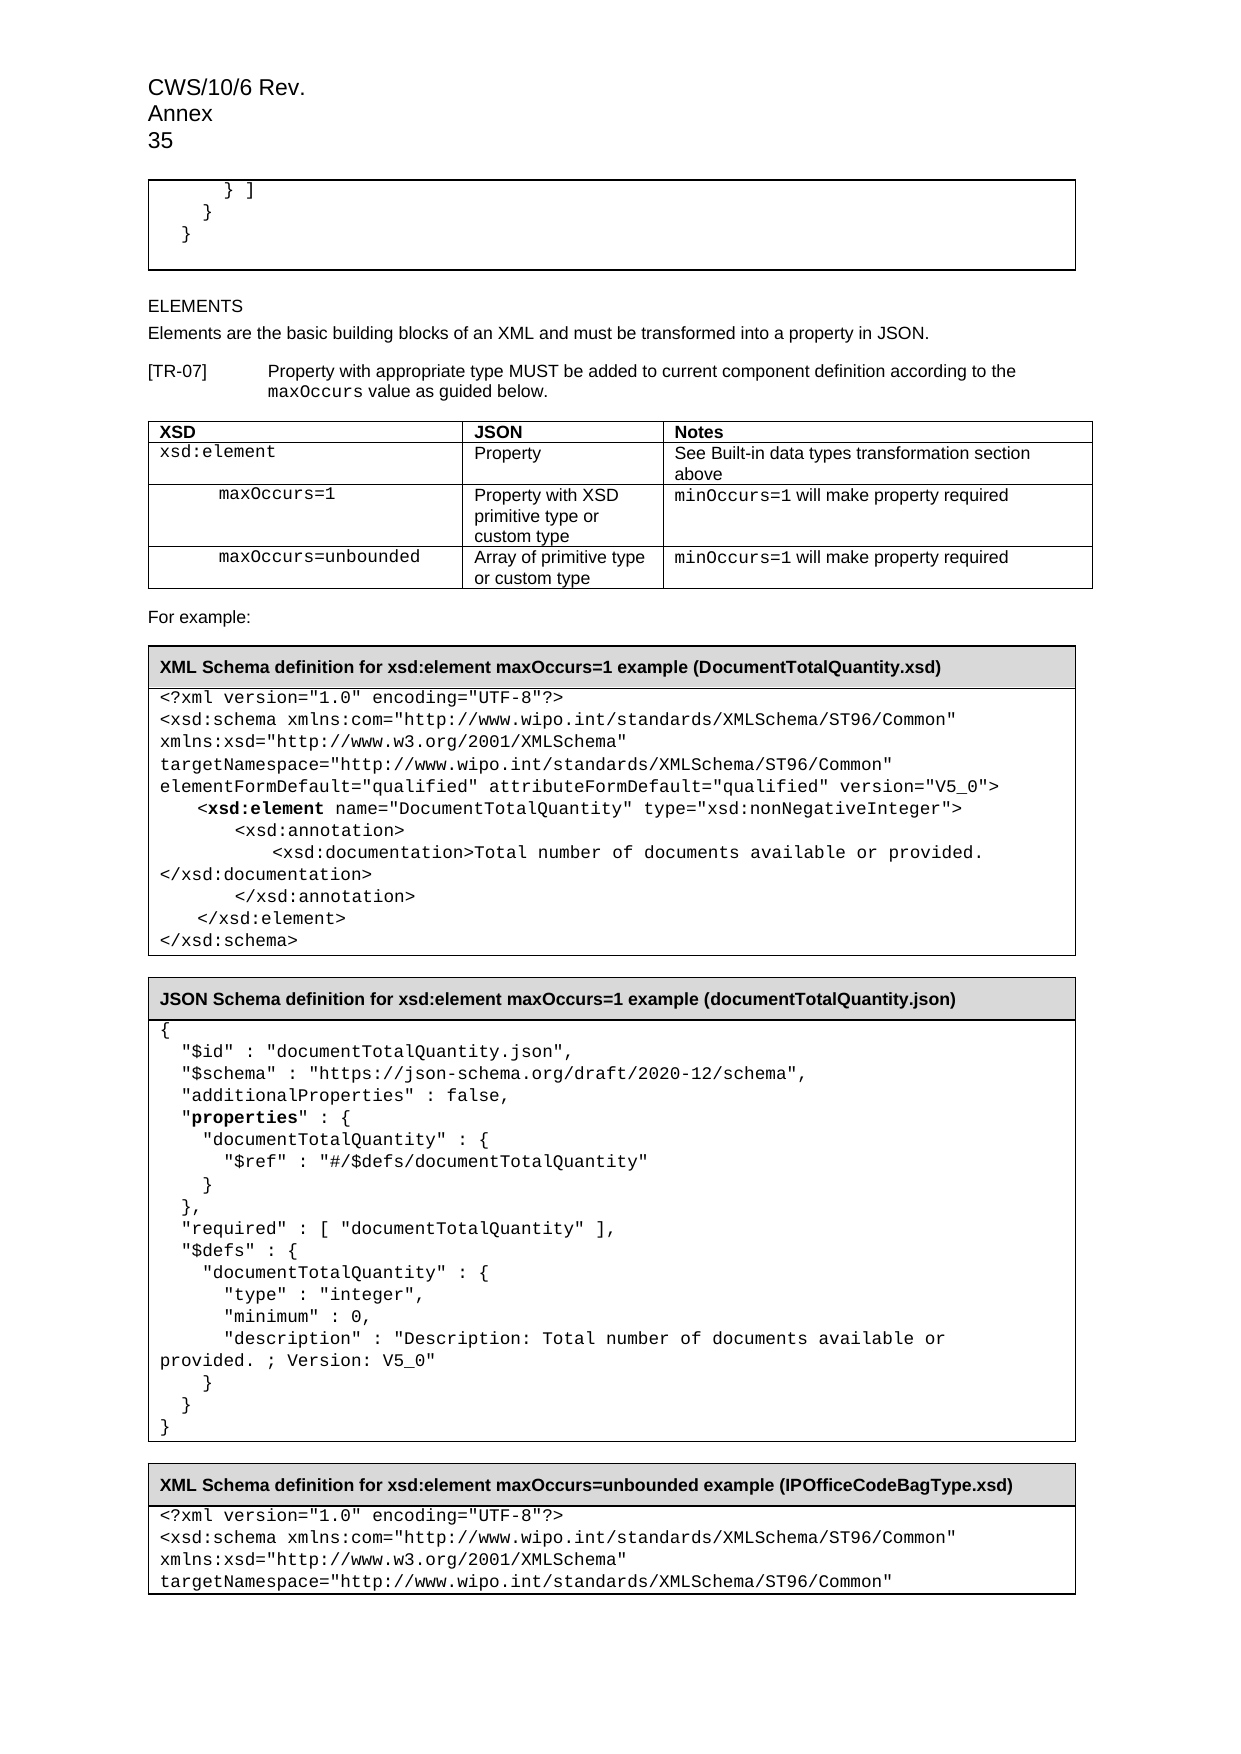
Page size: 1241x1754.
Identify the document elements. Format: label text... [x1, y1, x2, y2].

table_header JSON [463, 422, 663, 442]
table_cell { "$id" : "documentTotalQuantity.json", "$schema" : "https://json-schema.org/draft/2020-12/schema", "additionalProperties" : false, "properties" : { "documentTotalQuantity" : { "$ref" : "#/$defs/documentTotalQuantity" } }, "required" : [ "documentTotalQuantity" ], "$defs" : { "documentTotalQuantity" : { "type" : "integer", "minimum" : 0, "description" : "Description: Total number of documents available or provided. ; Version: V5_0" } } } [149, 1021, 1075, 1441]
table_header XML Schema definition for xsd:element maxOccurs=1 example (DocumentTotalQuantity.xsd) [149, 647, 1075, 687]
table_cell Array of primitive type or custom type [463, 547, 663, 588]
table_cell See Built-in data types transformation section above [664, 443, 1092, 484]
table_cell maxOccurs=1 [149, 485, 462, 546]
text [TR-07] Property with appropriate type MUST be added to current component definition according to the maxOccurs value as guided below. [363, 361, 1093, 403]
table_header Notes [664, 422, 1092, 442]
text Elements are the basic building blocks of an XML and must be transformed into a property in JSON. [148, 322, 1093, 343]
table_header XML Schema definition for xsd:element maxOccurs=unbounded example (IPOfficeCodeBagType.xsd) [149, 1464, 1075, 1505]
table_cell Property with XSD primitive type or custom type [463, 485, 663, 546]
table_cell maxOccurs=unbounded [149, 547, 462, 588]
table_cell minOccurs=1 will make property required [664, 485, 1092, 546]
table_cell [149, 1507, 1075, 1593]
text [TR-07] Property with appropriate type MUST be added to current component definition according to the maxOccurs value as guided below. [148, 361, 363, 403]
table_cell xsd:element [149, 443, 462, 484]
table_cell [149, 181, 1075, 269]
table_cell <?xml version="1.0" encoding="UTF-8"?> <xsd:schema xmlns:com="http://www.wipo.int/standards/XMLSchema/ST96/Common" xmlns:xsd="http://www.w3.org/2001/XMLSchema" targetNamespace="http://www.wipo.int/standards/XMLSchema/ST96/Common" elementFormDefault="qualified" attributeFormDefault="qualified" version="V5_0"> <xsd:element name="DocumentTotalQuantity" type="xsd:nonNegativeInteger"> <xsd:annotation> <xsd:documentation>Total number of documents available or provided. </xsd:documentation> </xsd:annotation> </xsd:element> </xsd:schema> [149, 689, 1075, 954]
subtitle Elements [148, 296, 1093, 316]
table_header JSON Schema definition for xsd:element maxOccurs=1 example (documentTotalQuantity.json) [149, 978, 1075, 1019]
table_cell minOccurs=1 will make property required [664, 547, 1092, 588]
text For example: [148, 607, 1093, 627]
table_header XSD [149, 422, 462, 442]
table_cell Property [463, 443, 663, 484]
